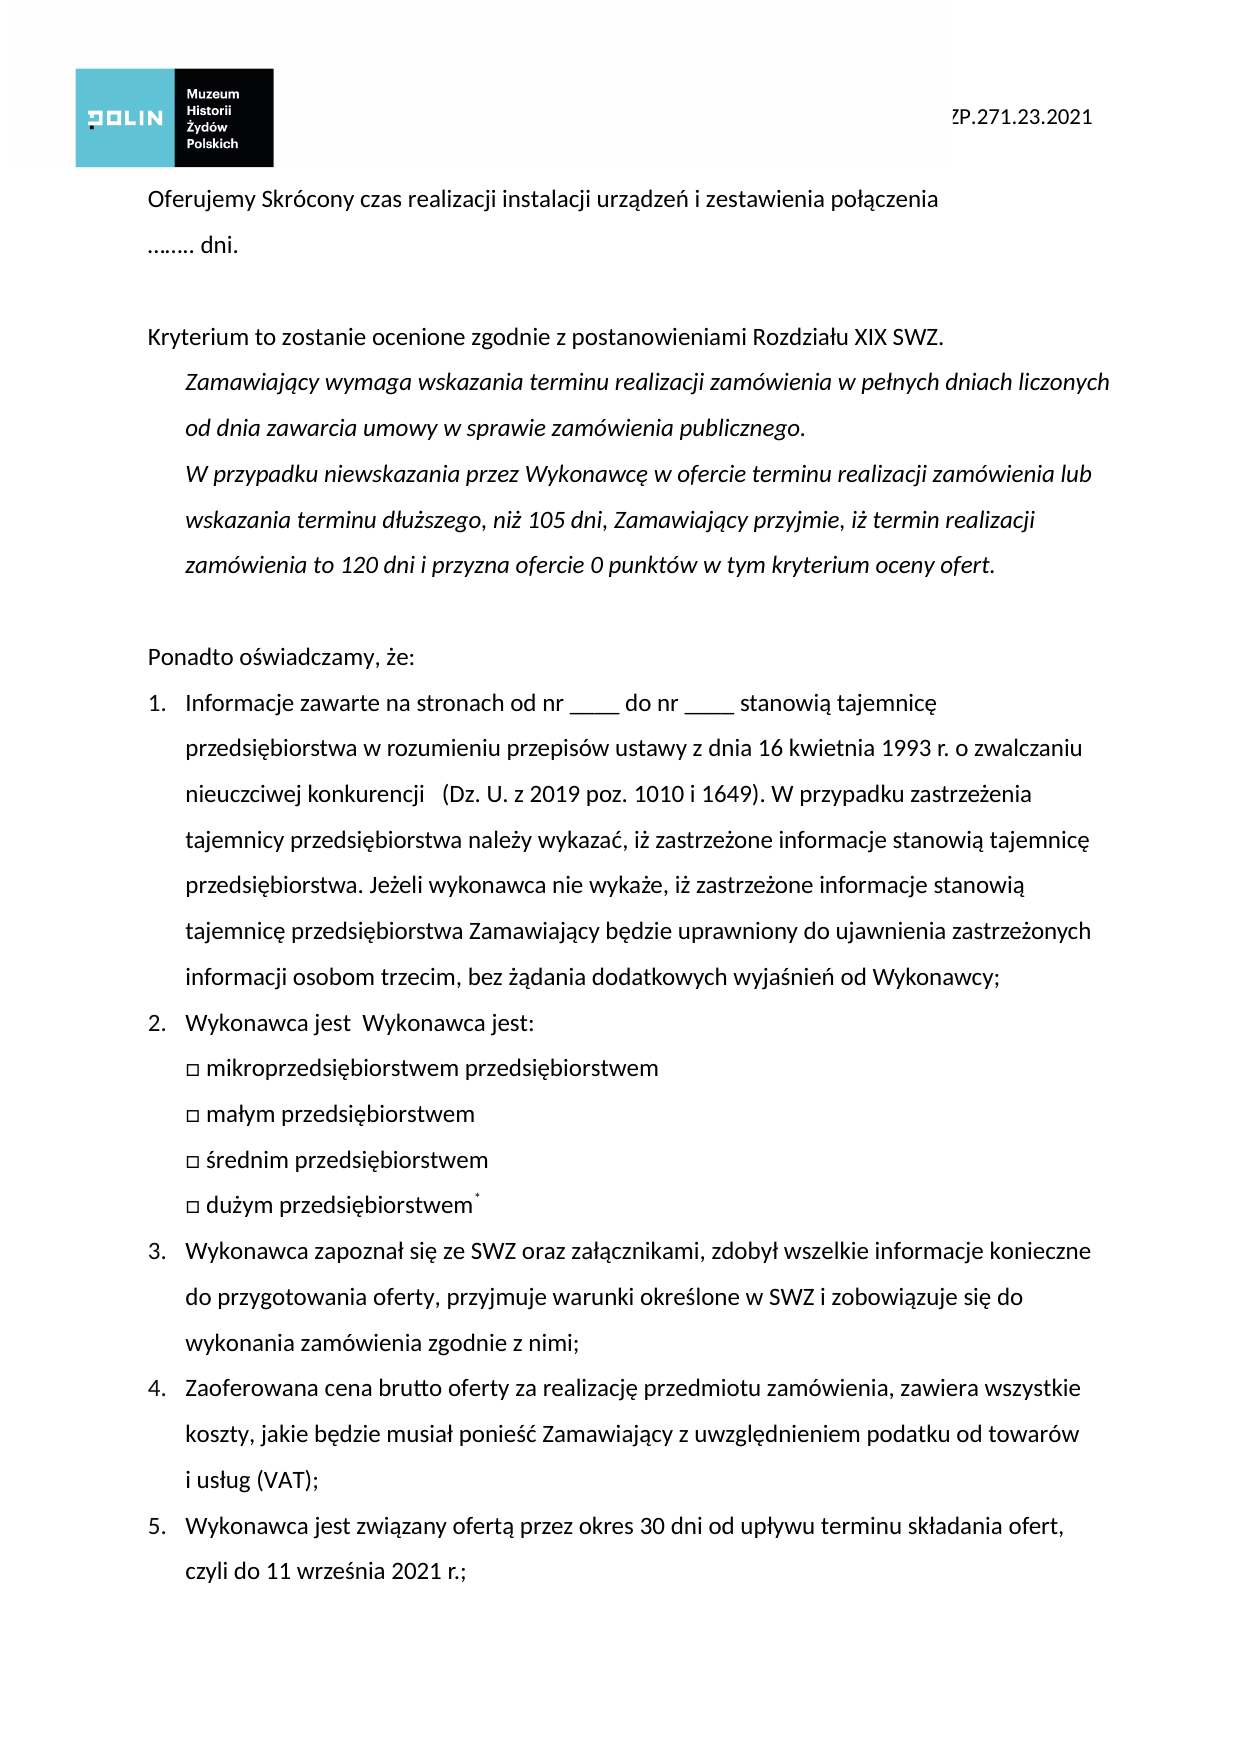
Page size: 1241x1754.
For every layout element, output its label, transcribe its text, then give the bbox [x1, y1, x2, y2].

text □ średnim przedsiębiorstwem [185, 1144, 1093, 1174]
list Wykonawca jest związany ofertą przez okres 30 dni od upływu terminu składania ofert, czyli do 11 września 2021 r.; [148, 1510, 1093, 1586]
list Wykonawca jest Wykonawca jest: [148, 1007, 1093, 1037]
text Kryterium to zostanie ocenione zgodnie z postanowieniami Rozdziału XIX SWZ. [148, 321, 1093, 351]
text tajemnicę przedsiębiorstwa Zamawiający będzie uprawniony do ujawnienia zastrzeżonych informacji osobom trzecim, bez żądania dodatkowych wyjaśnień od Wykonawcy; [185, 915, 1093, 992]
list Zamawiający wymaga wskazania terminu realizacji zamówienia w pełnych dniach liczonych od dnia zawarcia umowy w sprawie zamówienia publicznego. [185, 367, 1138, 443]
text Ponadto oświadczamy, że: [148, 641, 1093, 671]
list Informacje zawarte na stronach od nr ____ do nr ____ stanowią tajemnicę przedsiębiorstwa w rozumieniu przepisów ustawy z dnia 16 kwietnia 1993 r. o zwalczaniu nieuczciwej konkurencji (Dz. U. z 2019 poz. 1010 i 1649). W przypadku zastrzeżenia [148, 687, 1093, 809]
list W przypadku niewskazania przez Wykonawcę w ofercie terminu realizacji zamówienia lub wskazania terminu dłuższego, niż 105 dni, Zamawiający przyjmie, iż termin realizacji zamówienia to 120 dni i przyzna ofercie 0 punktów w tym kryterium oceny ofert. [185, 458, 1138, 580]
text □ małym przedsiębiorstwem [185, 1098, 1093, 1129]
list Wykonawca zapoznał się ze SWZ oraz załącznikami, zdobył wszelkie informacje konieczne do przygotowania oferty, przyjmuje warunki określone w SWZ i zobowiązuje się do wykonania zamówienia zgodnie z nimi; [148, 1235, 1093, 1357]
text □ dużym przedsiębiorstwem* [185, 1190, 1093, 1220]
text …….. dni. [148, 229, 1093, 260]
text Oferujemy Skrócony czas realizacji instalacji urządzeń i zestawienia połączenia [148, 148, 1093, 214]
text □ mikroprzedsiębiorstwem przedsiębiorstwem [185, 1052, 1093, 1083]
text tajemnicy przedsiębiorstwa należy wykazać, iż zastrzeżone informacje stanowią tajemnicę przedsiębiorstwa. Jeżeli wykonawca nie wykaże, iż zastrzeżone informacje stanowią [185, 824, 1093, 900]
picture [8, 0, 953, 168]
list Zaoferowana cena brutto oferty za realizację przedmiotu zamówienia, zawiera wszystkie koszty, jakie będzie musiał ponieść Zamawiający z uwzględnieniem podatku od towarów i usług (VAT); [148, 1373, 1093, 1494]
